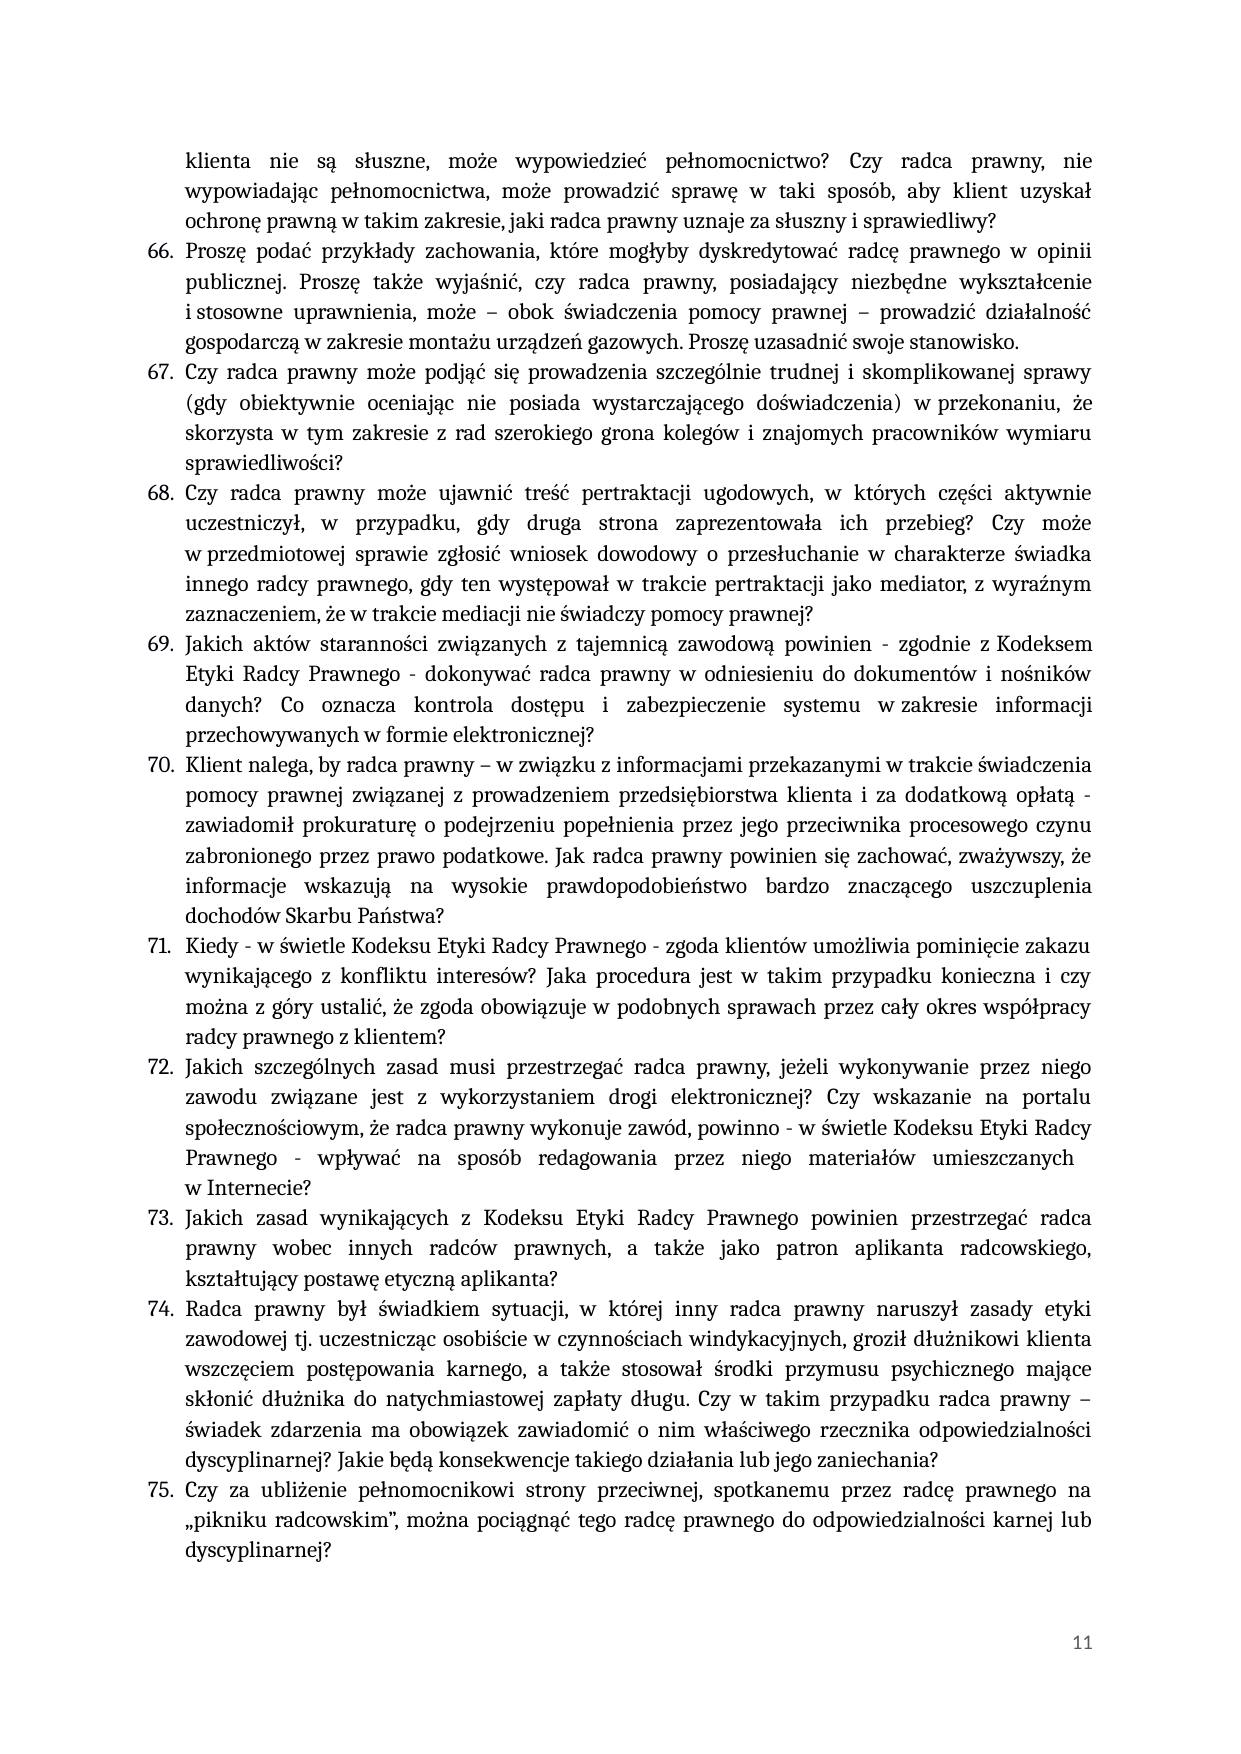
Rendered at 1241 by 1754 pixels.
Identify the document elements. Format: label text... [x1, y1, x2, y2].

list Czy radca prawny może podjąć się prowadzenia szczególnie trudnej i skomplikowanej sprawy (gdy obiektywnie oceniając nie posiada wystarczającego doświadczenia) w przekonaniu, że skorzysta w tym zakresie z rad szerokiego grona kolegów i znajomych pracowników wymiaru sprawiedliwości? [148, 359, 1093, 476]
list Klient nalega, by radca prawny – w związku z informacjami przekazanymi w trakcie świadczenia pomocy prawnej związanej z prowadzeniem przedsiębiorstwa klienta i za dodatkową opłatą - zawiadomił prokuraturę o podejrzeniu popełnienia przez jego przeciwnika procesowego czynu zabronionego przez prawo podatkowe. Jak radca prawny powinien się zachować, zważywszy, że informacje wskazują na wysokie prawdopodobieństwo bardzo znaczącego uszczuplenia dochodów Skarbu Państwa? [148, 752, 1093, 929]
list Czy radca prawny może ujawnić treść pertraktacji ugodowych, w których części aktywnie uczestniczył, w przypadku, gdy druga strona zaprezentowała ich przebieg? Czy może w przedmiotowej sprawie zgłosić wniosek dowodowy o przesłuchanie w charakterze świadka innego radcy prawnego, gdy ten występował w trakcie pertraktacji jako mediator, z wyraźnym zaznaczeniem, że w trakcie mediacji nie świadczy pomocy prawnej? [148, 480, 1093, 627]
list Jakich zasad wynikających z Kodeksu Etyki Radcy Prawnego powinien przestrzegać radca prawny wobec innych radców prawnych, a także jako patron aplikanta radcowskiego, kształtujący postawę etyczną aplikanta? [148, 1205, 1093, 1292]
list Czy za ubliżenie pełnomocnikowi strony przeciwnej, spotkanemu przez radcę prawnego na „pikniku radcowskim”, można pociągnąć tego radcę prawnego do odpowiedzialności karnej lub dyscyplinarnej? [148, 1477, 1093, 1563]
list Radca prawny był świadkiem sytuacji, w której inny radca prawny naruszył zasady etyki zawodowej tj. uczestnicząc osobiście w czynnościach windykacyjnych, groził dłużnikowi klienta wszczęciem postępowania karnego, a także stosował środki przymusu psychicznego mające skłonić dłużnika do natychmiastowej zapłaty długu. Czy w takim przypadku radca prawny – świadek zdarzenia ma obowiązek zawiadomić o nim właściwego rzecznika odpowiedzialności dyscyplinarnej? Jakie będą konsekwencje takiego działania lub jego zaniechania? [148, 1296, 1093, 1473]
list Jakich szczególnych zasad musi przestrzegać radca prawny, jeżeli wykonywanie przez niego zawodu związane jest z wykorzystaniem drogi elektronicznej? Czy wskazanie na portalu społecznościowym, że radca prawny wykonuje zawód, powinno - w świetle Kodeksu Etyki Radcy Prawnego - wpływać na sposób redagowania przez niego materiałów umieszczanych w Internecie? [148, 1054, 1093, 1201]
list Jakich aktów staranności związanych z tajemnicą zawodową powinien - zgodnie z Kodeksem Etyki Radcy Prawnego - dokonywać radca prawny w odniesieniu do dokumentów i nośników danych? Co oznacza kontrola dostępu i zabezpieczenie systemu w zakresie informacji przechowywanych w formie elektronicznej? [148, 631, 1093, 748]
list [148, 148, 1093, 234]
list Proszę podać przykłady zachowania, które mogłyby dyskredytować radcę prawnego w opinii publicznej. Proszę także wyjaśnić, czy radca prawny, posiadający niezbędne wykształcenie i stosowne uprawnienia, może – obok świadczenia pomocy prawnej – prowadzić działalność gospodarczą w zakresie montażu urządzeń gazowych. Proszę uzasadnić swoje stanowisko. [148, 238, 1093, 355]
list Kiedy - w świetle Kodeksu Etyki Radcy Prawnego - zgoda klientów umożliwia pominięcie zakazu wynikającego z konfliktu interesów? Jaka procedura jest w takim przypadku konieczna i czy można z góry ustalić, że zgoda obowiązuje w podobnych sprawach przez cały okres współpracy radcy prawnego z klientem? [148, 933, 1093, 1050]
